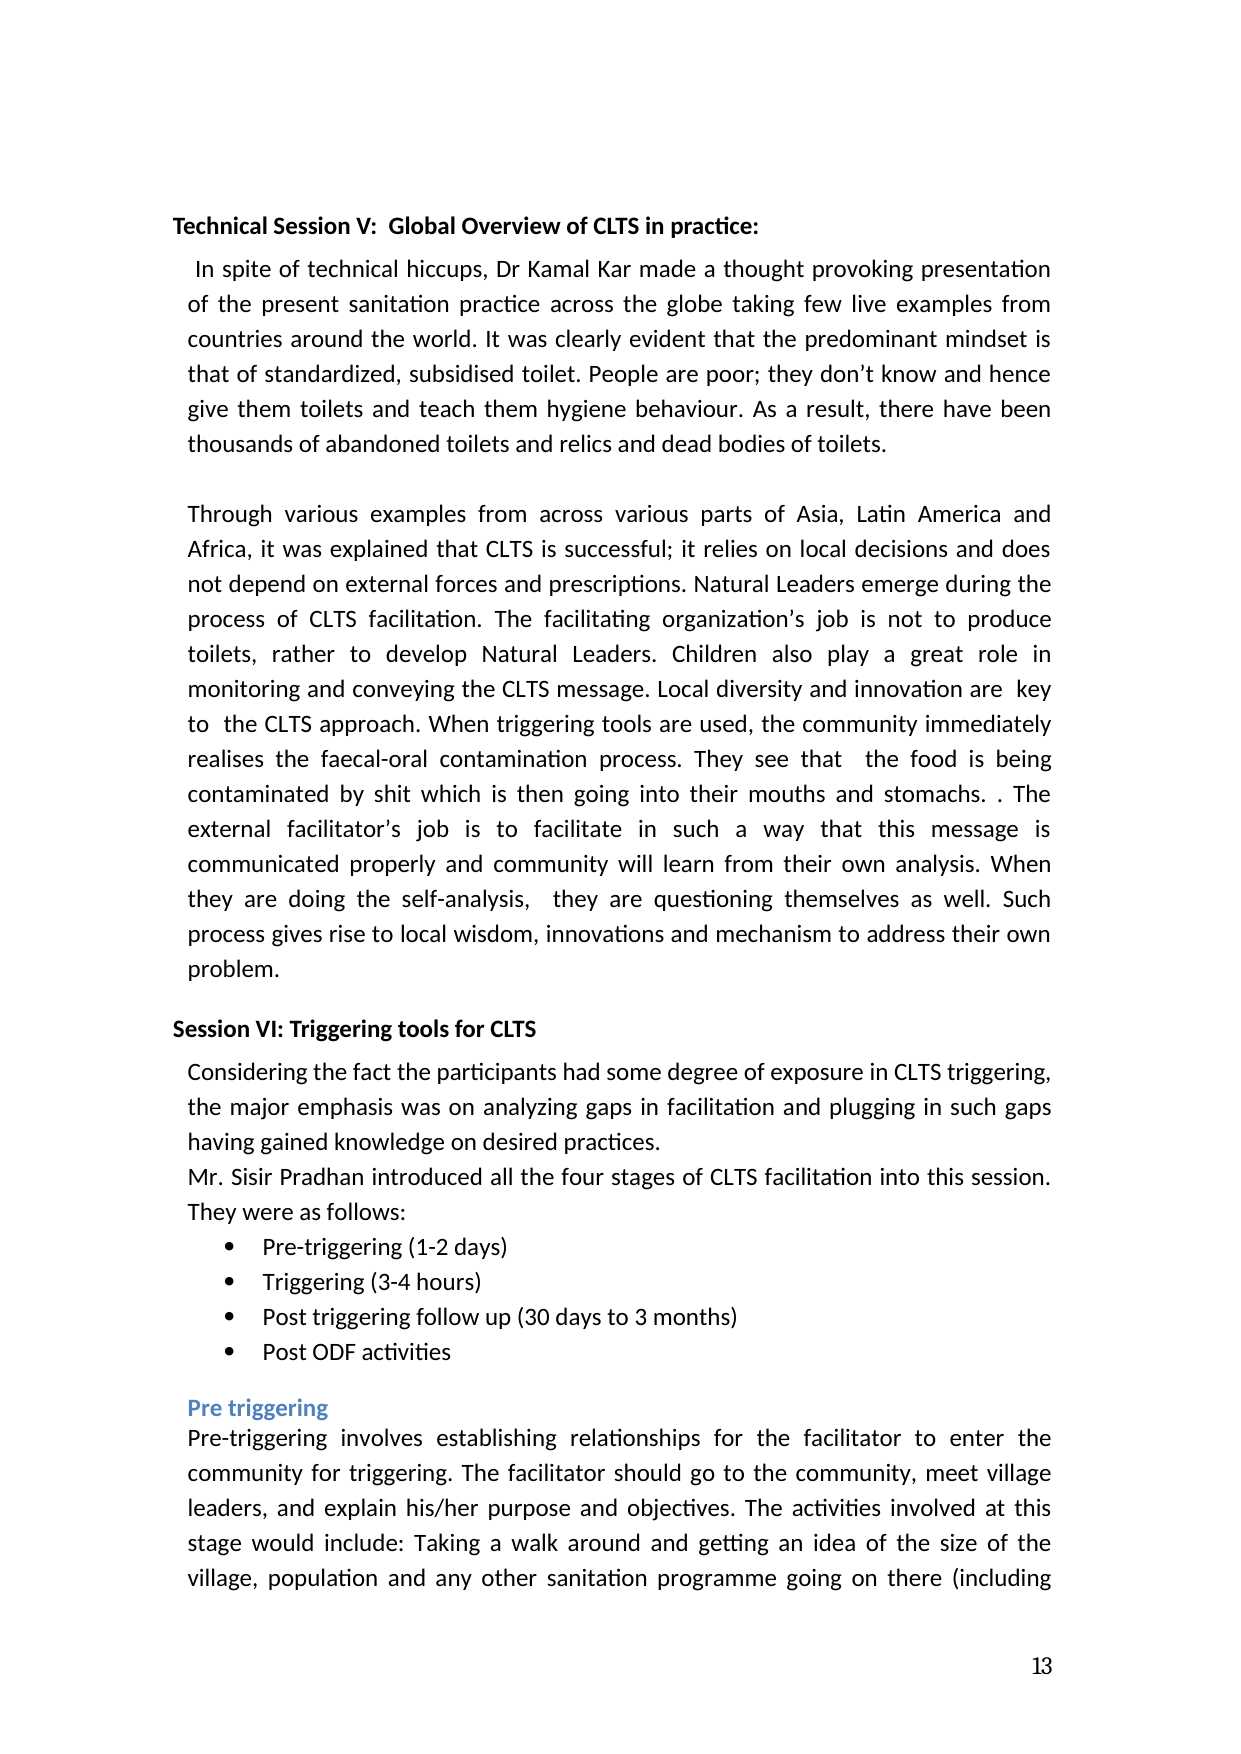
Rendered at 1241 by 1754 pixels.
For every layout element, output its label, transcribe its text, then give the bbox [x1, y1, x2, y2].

list Triggering (3-4 hours) [225, 1266, 1053, 1297]
list Pre-triggering (1-2 days) [225, 1231, 1053, 1262]
subtitle Technical Session V: Global Overview of CLTS in practice: [173, 210, 1053, 241]
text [187, 1422, 1053, 1593]
text Through various examples from across various parts of Asia, Latin America and Africa, it was explained that CLTS is successful; it relies on local decisions and does not depend on external forces and prescriptions. Natural Leaders emerge during the process of CLTS facilitation. The facilitating organization’s job is not to produce toilets, rather to develop Natural Leaders. Children also play a great role in monitoring and conveying the CLTS message. Local diversity and innovation are key to the CLTS approach. When triggering tools are used, the community immediately realises the faecal-oral contamination process. They see that the food is being contaminated by shit which is then going into their mouths and stomachs. . The external facilitator’s job is to facilitate in such a way that this message is communicated properly and community will learn from their own analysis. When they are doing the self-analysis, they are questioning themselves as well. Such process gives rise to local wisdom, innovations and mechanism to address their own problem. [187, 498, 1053, 983]
list Post triggering follow up (30 days to 3 months) [225, 1301, 1053, 1332]
list Post ODF activities [225, 1336, 1053, 1367]
text In spite of technical hiccups, Dr Kamal Kar made a thought provoking presentation of the present sanitation practice across the globe taking few live examples from countries around the world. It was clearly evident that the predominant mindset is that of standardized, subsidised toilet. People are poor; they don’t know and hence give them toilets and teach them hygiene behaviour. As a result, there have been thousands of abandoned toilets and relics and dead bodies of toilets. [187, 253, 1053, 458]
subtitle Session VI: Triggering tools for CLTS [173, 1013, 1053, 1043]
text Considering the fact the participants had some degree of exposure in CLTS triggering, the major emphasis was on analyzing gaps in facilitation and plugging in such gaps having gained knowledge on desired practices. [187, 1056, 1053, 1157]
text Mr. Sisir Pradhan introduced all the four stages of CLTS facilitation into this session. They were as follows: [187, 1161, 1053, 1227]
subtitle Pre triggering [187, 1392, 1053, 1422]
